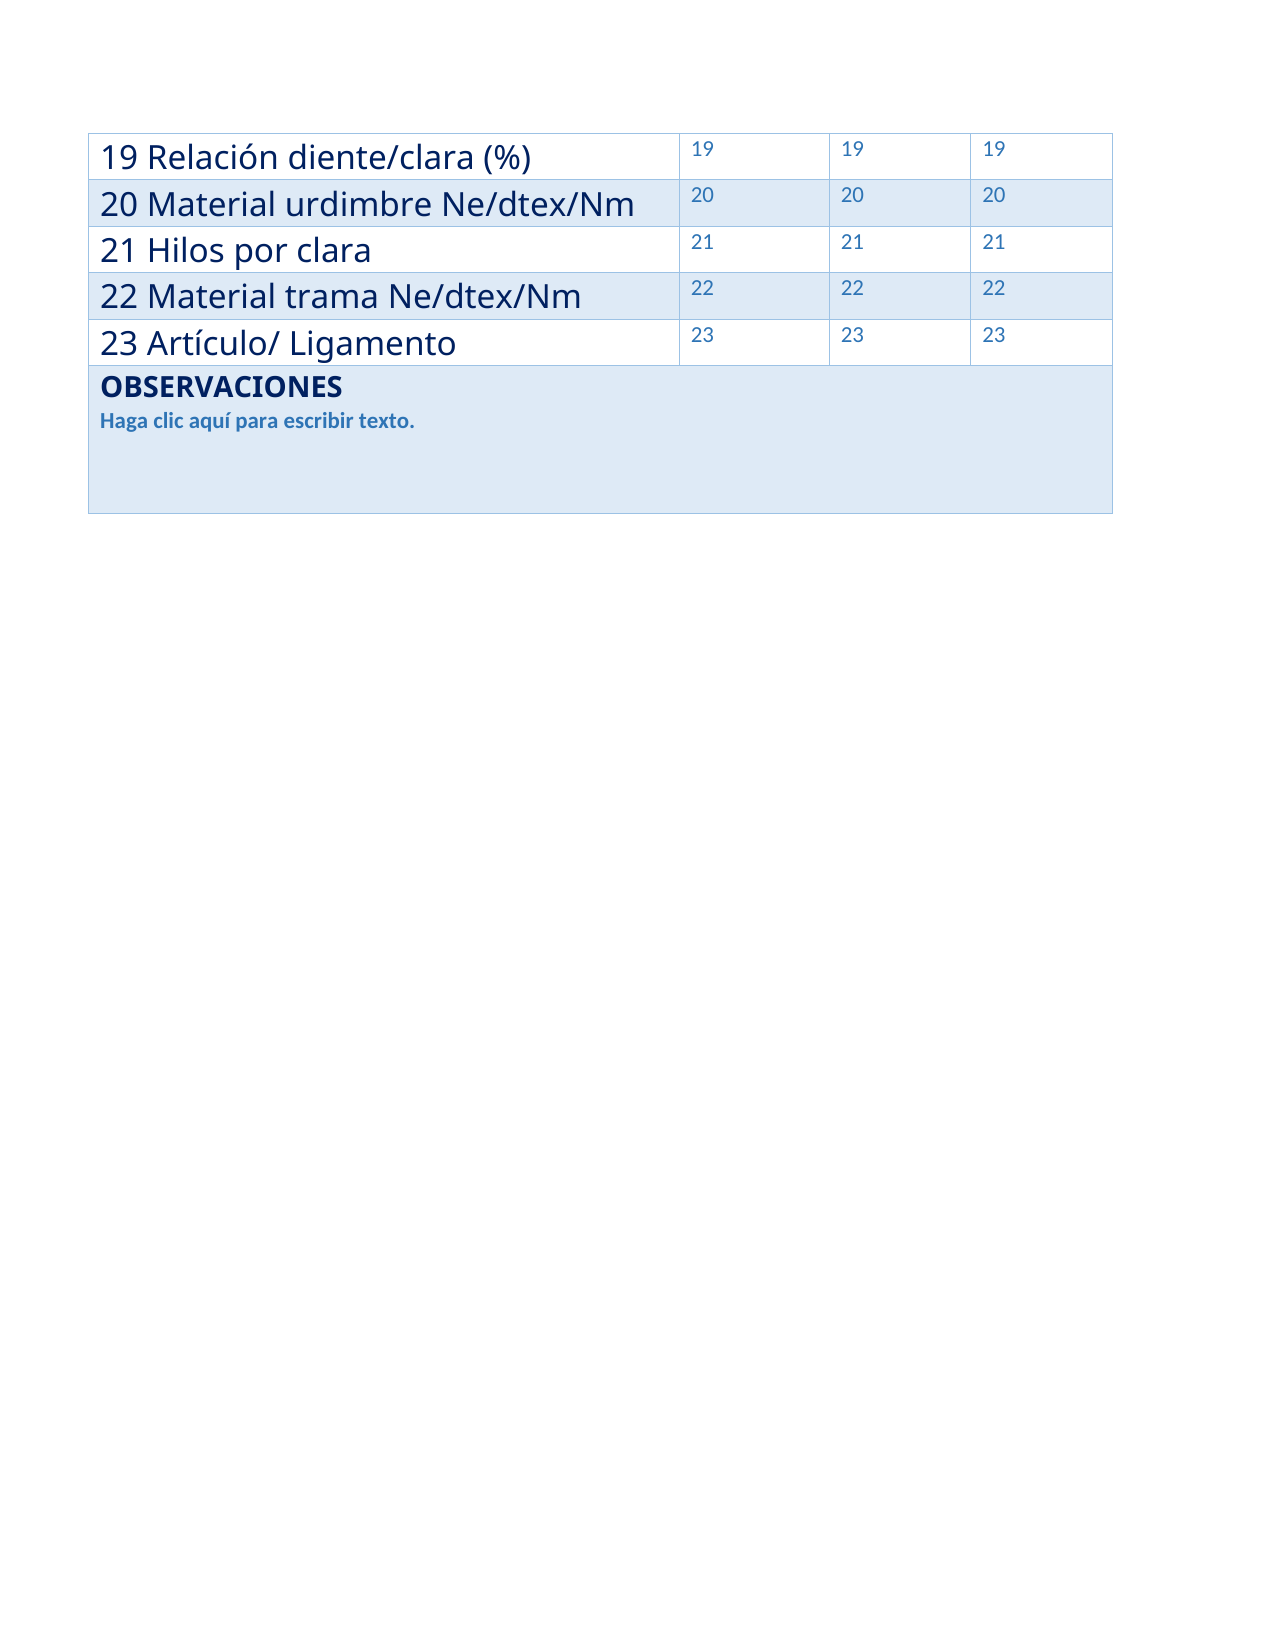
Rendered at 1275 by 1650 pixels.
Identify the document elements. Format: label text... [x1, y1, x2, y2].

table_cell 22 Material trama Ne/dtex/Nm [89, 273, 679, 319]
table_cell 19 Relación diente/clara (%) [89, 134, 679, 179]
table_cell 23 Artículo/ Ligamento [89, 320, 679, 365]
table_cell 20 Material urdimbre Ne/dtex/Nm [89, 180, 679, 226]
table_cell 21 Hilos por clara [89, 227, 679, 272]
table_cell OBSERVACIONES [89, 366, 1112, 513]
